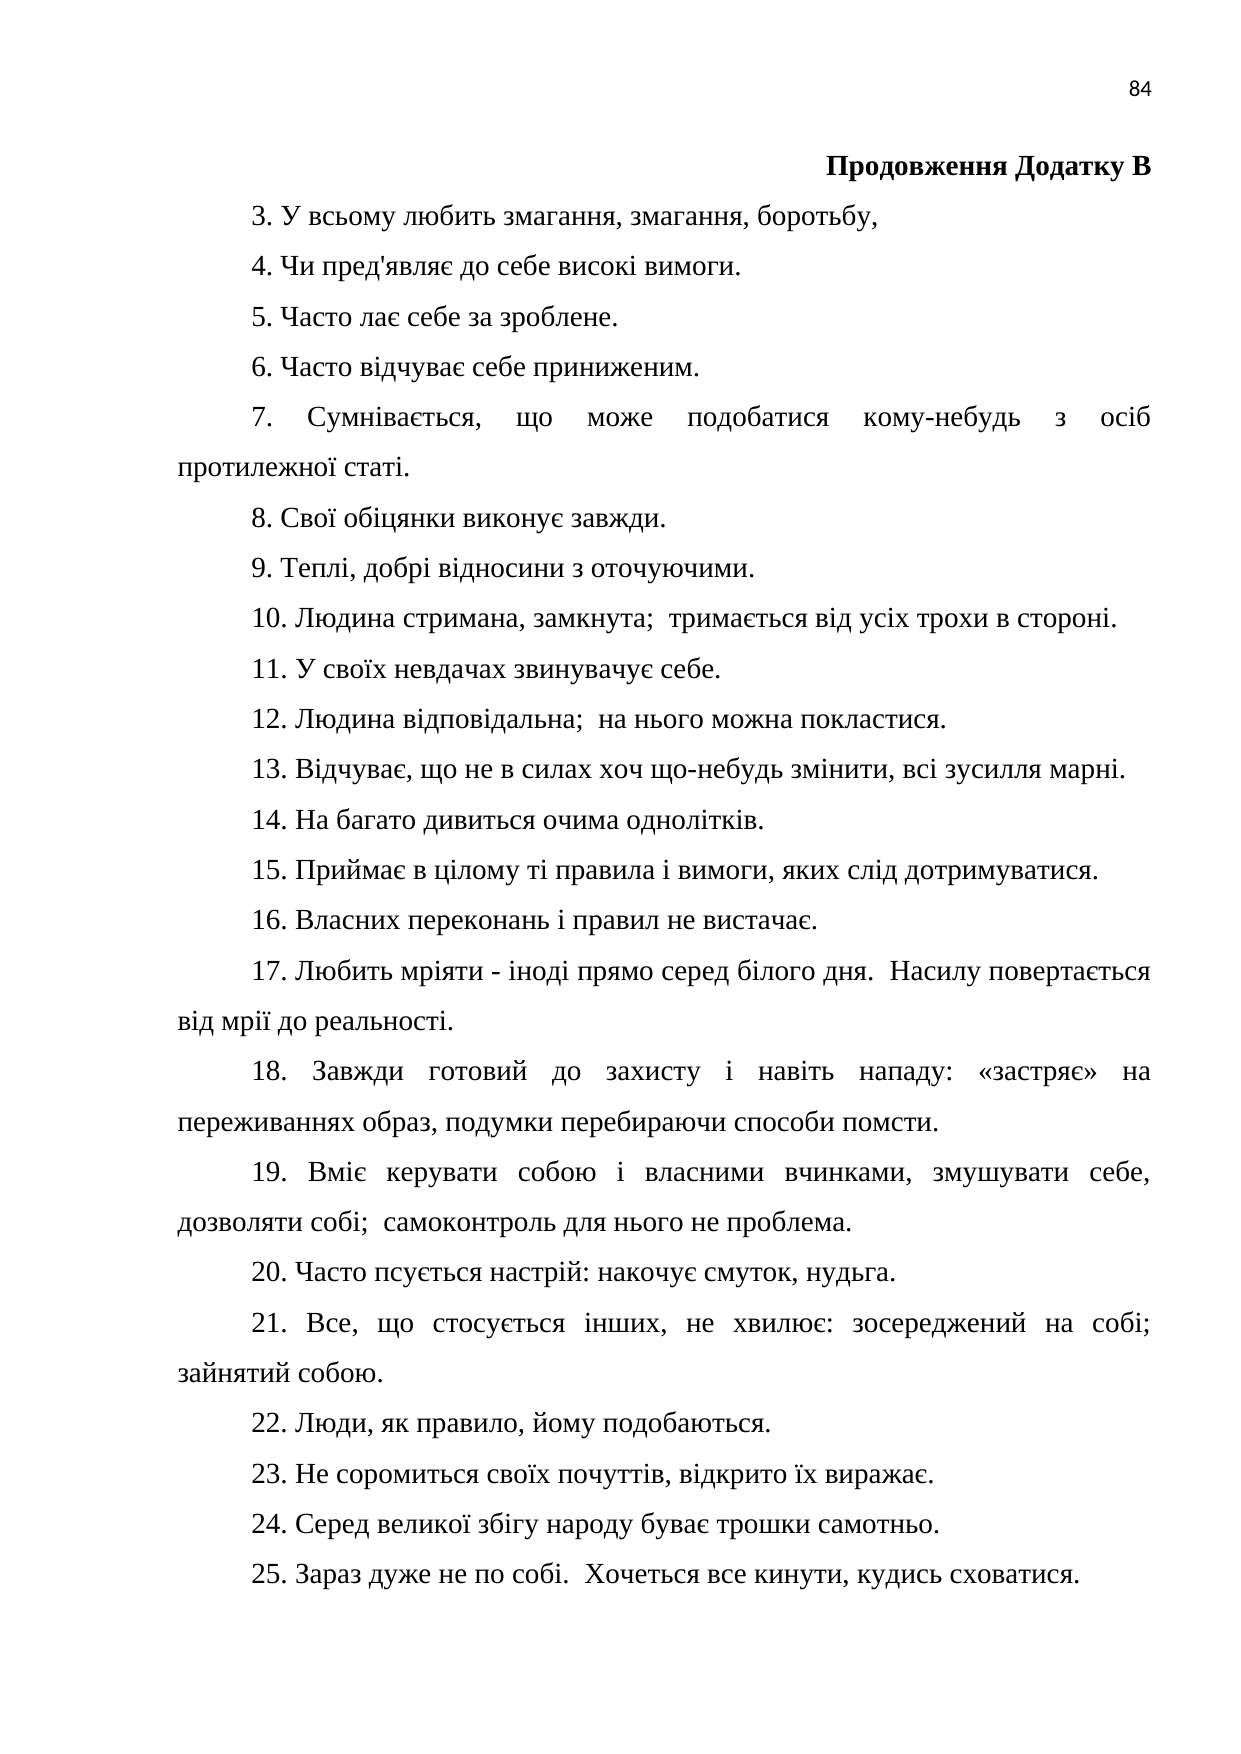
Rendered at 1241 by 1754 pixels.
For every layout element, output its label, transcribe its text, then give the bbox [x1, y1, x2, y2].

text 22. Люди, як правило, йому подобаються. [177, 1406, 1152, 1439]
text 5. Часто лає себе за зроблене. [177, 299, 1152, 332]
text 15. Приймає в цілому ті правила і вимоги, яких слід дотримуватися. [177, 852, 1152, 886]
text 18. Завжди готовий до захисту і навіть нападу: «застряє» на переживаннях образ, подумки перебираючи способи помсти. [177, 1053, 1152, 1137]
text 3. У всьому любить змагання, змагання, боротьбу, [177, 198, 1152, 232]
text 19. Вміє керувати собою і власними вчинками, змушувати себе, дозволяти собі; самоконтроль для нього не проблема. [177, 1154, 1152, 1238]
text 8. Свої обіцянки виконує завжди. [177, 500, 1152, 533]
text 9. Теплі, добрі відносини з оточуючими. [177, 550, 1152, 584]
text 13. Відчуває, що не в силах хоч що-небудь змінити, всі зусилля марні. [177, 751, 1152, 785]
text 16. Власних переконань і правил не вистачає. [177, 902, 1152, 936]
text 7. Сумнівається, що може подобатися кому-небудь з осіб протилежної статі. [177, 399, 1152, 483]
text 14. На багато дивиться очима однолітків. [177, 802, 1152, 835]
text 6. Часто відчуває себе приниженим. [177, 349, 1152, 382]
text 20. Часто псується настрій: накочує смуток, нудьга. [177, 1254, 1152, 1288]
text 21. Все, що стосується інших, не хвилює: зосереджений на собі; зайнятий собою. [177, 1305, 1152, 1389]
text 23. Не соромиться своїх почуттів, відкрито їх виражає. [177, 1456, 1152, 1489]
text Продовження Додатку В [177, 148, 1152, 181]
text 4. Чи пред'являє до себе високі вимоги. [177, 248, 1152, 282]
text 24. Серед великої збігу народу буває трошки самотньо. [177, 1506, 1152, 1540]
text 12. Людина відповідальна; на нього можна покластися. [177, 701, 1152, 735]
text 11. У своїх невдачах звинувачує себе. [177, 651, 1152, 684]
text 10. Людина стримана, замкнута; тримається від усіх трохи в стороні. [177, 601, 1152, 634]
text 25. Зараз дуже не по собі. Хочеться все кинути, кудись сховатися. [177, 1556, 1152, 1590]
text 17. Любить мріяти - іноді прямо серед білого дня. Насилу повертається від мрії до реальності. [177, 953, 1152, 1037]
